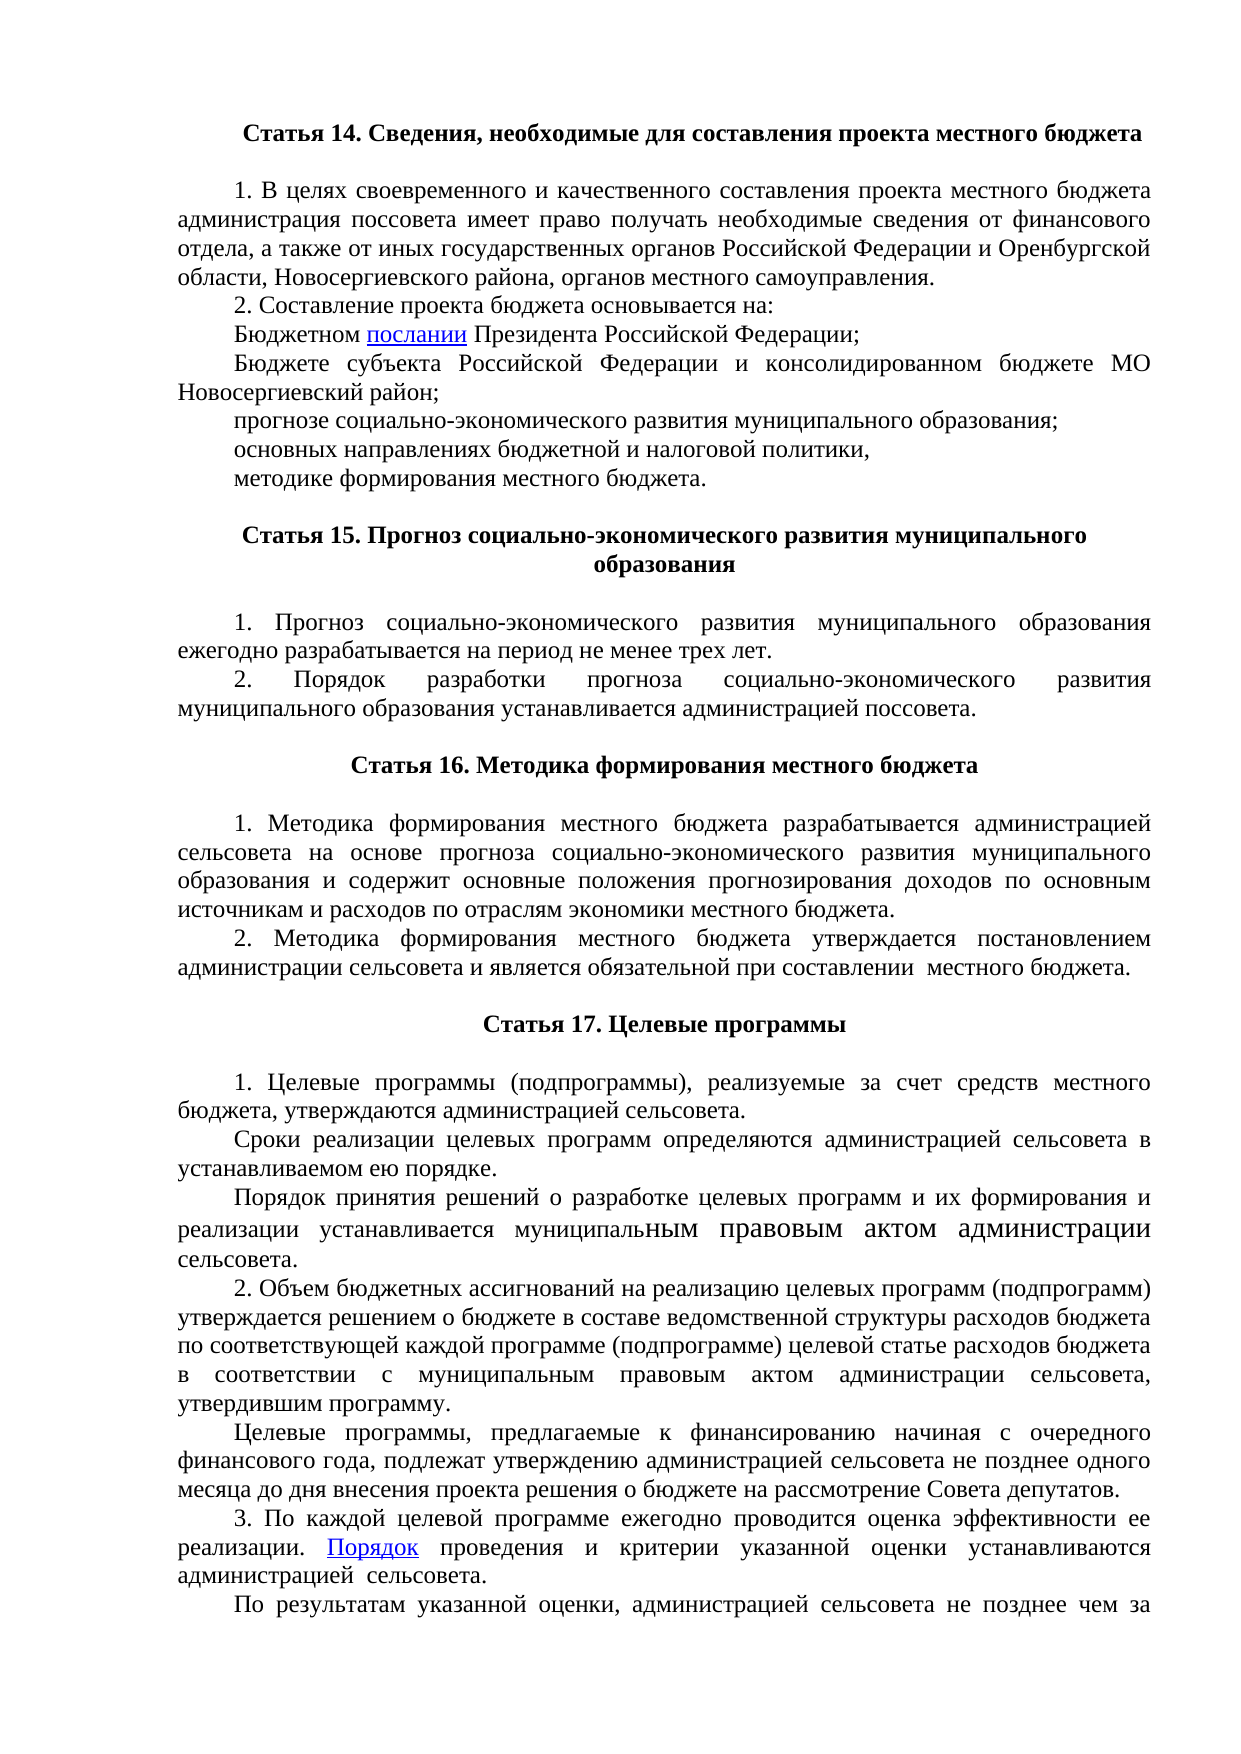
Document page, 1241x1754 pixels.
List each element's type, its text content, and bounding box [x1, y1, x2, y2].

text Сроки реализации целевых программ определяются администрацией сельсовета в устанавливаемом ею порядке. [177, 1124, 1152, 1182]
text Статья 17. Целевые программы [177, 1009, 1152, 1038]
text 2. Составление проекта бюджета основывается на: [177, 291, 1152, 319]
text Статья 14. Сведения, необходимые для составления проекта местного бюджета [233, 118, 1152, 147]
text 3. По каждой целевой программе ежегодно проводится оценка эффективности ее реализации. Порядок проведения и критерии указанной оценки устанавливаются администрацией сельсовета. [177, 1503, 1152, 1589]
text Целевые программы, предлагаемые к финансированию начиная с очередного финансового года, подлежат утверждению администрацией сельсовета не позднее одного месяца до дня внесения проекта решения о бюджете на рассмотрение Совета депутатов. [177, 1417, 1152, 1503]
text 2. Методика формирования местного бюджета утверждается постановлением администрации сельсовета и является обязательной при составлении местного бюджета. [177, 923, 1152, 981]
text Бюджетном послании Президента Российской Федерации; [177, 319, 1152, 348]
text Статья 15. Прогноз социально-экономического развития муниципального образования [177, 521, 1152, 578]
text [177, 1589, 1152, 1618]
text 1. Методика формирования местного бюджета разрабатывается администрацией сельсовета на основе прогноза социально-экономического развития муниципального образования и содержит основные положения прогнозирования доходов по основным источникам и расходов по отраслям экономики местного бюджета. [177, 808, 1152, 923]
text методике формирования местного бюджета. [177, 463, 1152, 492]
text основных направлениях бюджетной и налоговой политики, [177, 434, 1152, 463]
text 2. Порядок разработки прогноза социально-экономического развития муниципального образования устанавливается администрацией поссовета. [177, 664, 1152, 722]
text 1. Прогноз социально-экономического развития муниципального образования ежегодно разрабатывается на период не менее трех лет. [177, 607, 1152, 664]
text 1. Целевые программы (подпрограммы), реализуемые за счет средств местного бюджета, утверждаются администрацией сельсовета. [177, 1067, 1152, 1124]
text прогнозе социально-экономического развития муниципального образования; [177, 406, 1152, 434]
text 1. В целях своевременного и качественного составления проекта местного бюджета администрация поссовета имеет право получать необходимые сведения от финансового отдела, а также от иных государственных органов Российской Федерации и Оренбургской области, Новосергиевского района, органов местного самоуправления. [177, 176, 1152, 291]
text 2. Объем бюджетных ассигнований на реализацию целевых программ (подпрограмм) утверждается решением о бюджете в составе ведомственной структуры расходов бюджета по соответствующей каждой программе (подпрограмме) целевой статье расходов бюджета в соответствии с муниципальным правовым актом администрации сельсовета, утвердившим программу. [177, 1273, 1152, 1417]
text Порядок принятия решений о разработке целевых программ и их формирования и реализации устанавливается муниципальным правовым актом администрации сельсовета. [177, 1182, 1152, 1273]
text Статья 16. Методика формирования местного бюджета [177, 751, 1152, 779]
text Бюджете субъекта Российской Федерации и консолидированном бюджете МО Новосергиевский район; [177, 348, 1152, 406]
